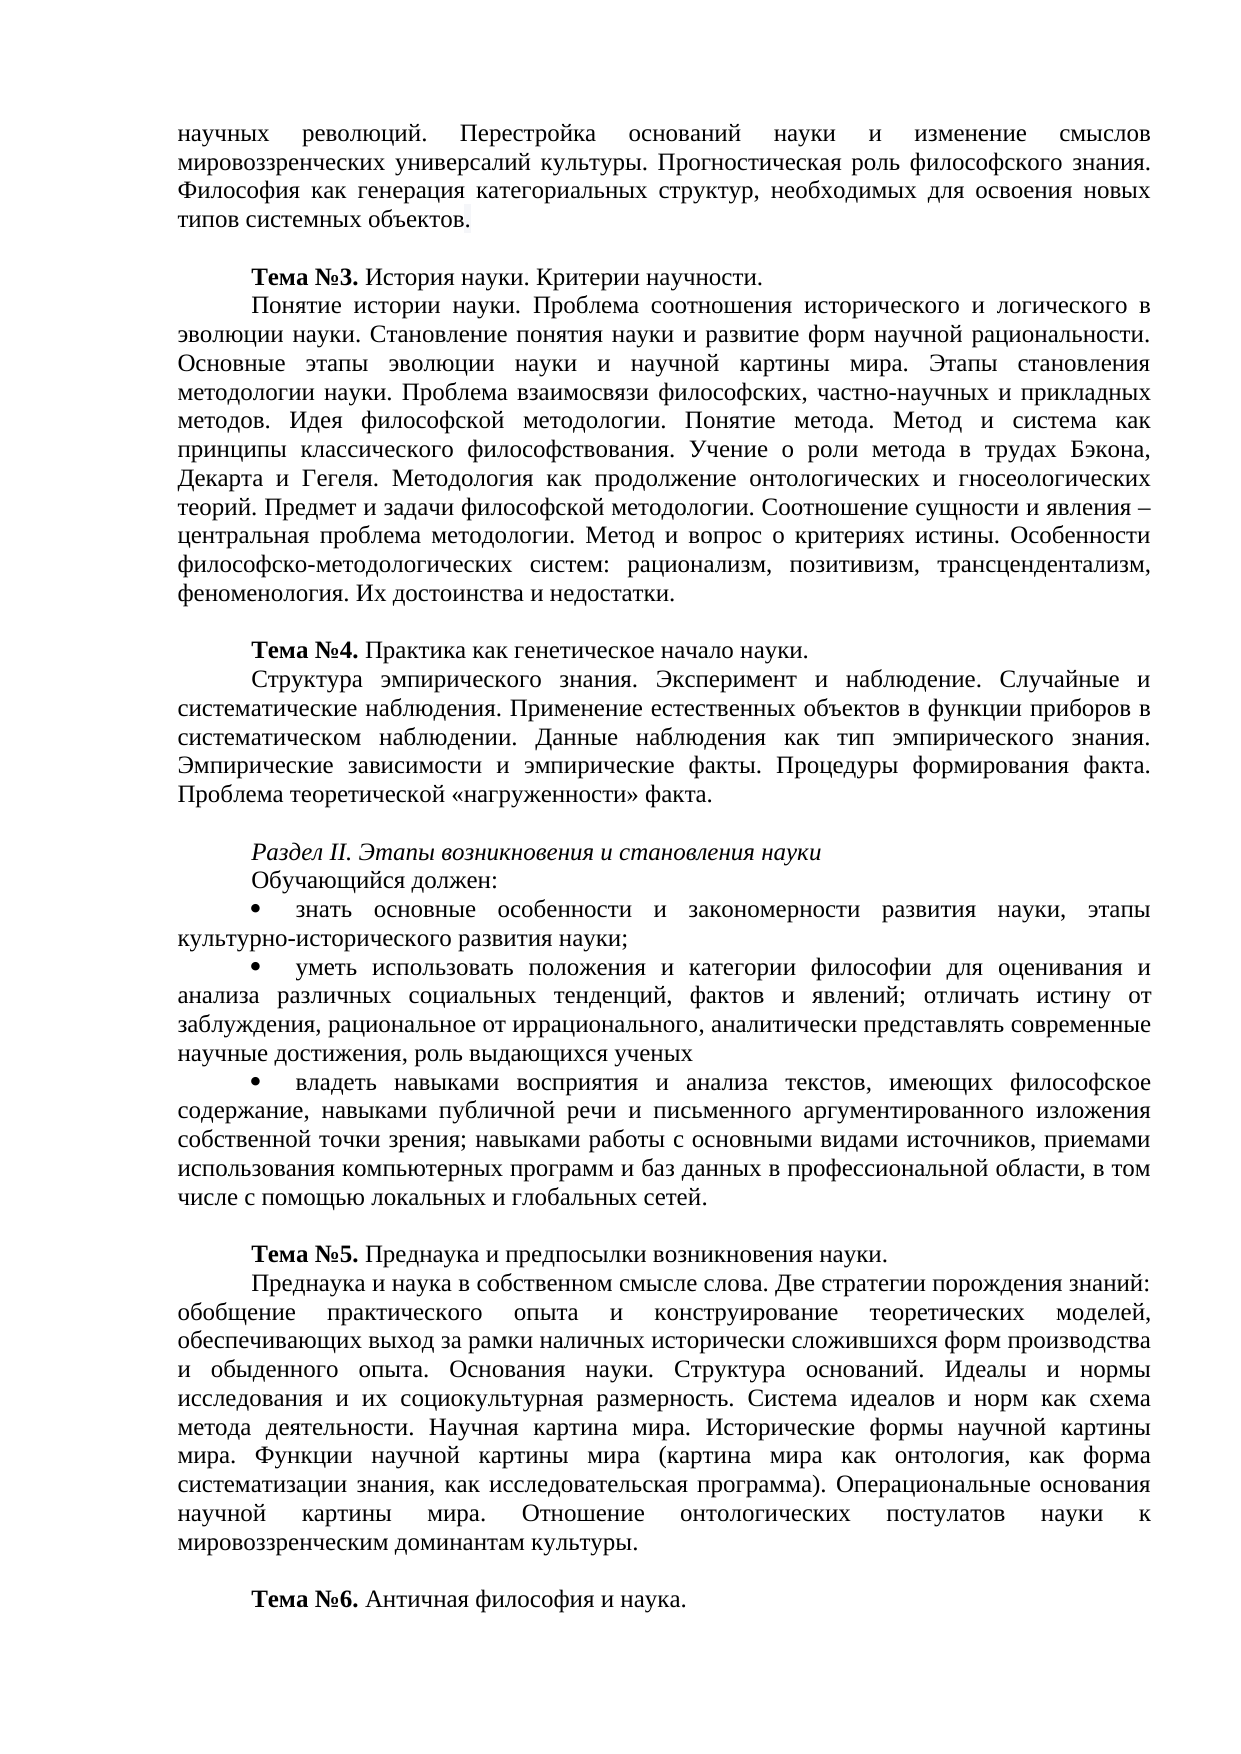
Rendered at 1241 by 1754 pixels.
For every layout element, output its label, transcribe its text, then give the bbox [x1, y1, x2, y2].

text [177, 118, 1152, 233]
text Понятие истории науки. Проблема соотношения исторического и логического в эволюции науки. Становление понятия науки и развитие форм научной рациональности. Основные этапы эволюции науки и научной картины мира. Этапы становления методологии науки. Проблема взаимосвязи философских, частно-научных и прикладных методов. Идея философской методологии. Понятие метода. Метод и система как принципы классического философствования. Учение о роли метода в трудах Бэкона, Декарта и Гегеля. Методология как продолжение онтологических и гносеологических теорий. Предмет и задачи философской методологии. Соотношение сущности и явления – центральная проблема методологии. Метод и вопрос о критериях истины. Особенности философско-методологических систем: рационализм, позитивизм, трансцендентализм, феноменология. Их достоинства и недостатки. [177, 291, 1152, 607]
text Тема №3. История науки. Критерии научности. [177, 262, 1152, 291]
text Преднаука и наука в собственном смысле слова. Две стратегии порождения знаний: обобщение практического опыта и конструирование теоретических моделей, обеспечивающих выход за рамки наличных исторически сложившихся форм производства и обыденного опыта. Основания науки. Структура оснований. Идеалы и нормы исследования и их социокультурная размерность. Система идеалов и норм как схема метода деятельности. Научная картина мира. Исторические формы научной картины мира. Функции научной картины мира (картина мира как онтология, как форма систематизации знания, как исследовательская программа). Операциональные основания научной картины мира. Отношение онтологических постулатов науки к мировоззренческим доминантам культуры. [177, 1268, 1152, 1556]
text Обучающийся должен: [177, 866, 1152, 894]
text Тема №5. Преднаука и предпосылки возникновения науки. [177, 1239, 1152, 1268]
list владеть навыками восприятия и анализа текстов, имеющих философское содержание, навыками публичной речи и письменного аргументированного изложения собственной точки зрения; навыками работы с основными видами источников, приемами использования компьютерных программ и баз данных в профессиональной области, в том числе с помощью локальных и глобальных сетей. [177, 1067, 1152, 1211]
text Тема №4. Практика как генетическое начало науки. [177, 636, 1152, 664]
list знать основные особенности и закономерности развития науки, этапы культурно-исторического развития науки; [177, 894, 1152, 952]
list уметь использовать положения и категории философии для оценивания и анализа различных социальных тенденций, фактов и явлений; отличать истину от заблуждения, рациональное от иррационального, аналитически представлять современные научные достижения, роль выдающихся ученых [177, 952, 1152, 1067]
text Раздел II. Этапы возникновения и становления науки [177, 837, 1152, 866]
text Структура эмпирического знания. Эксперимент и наблюдение. Случайные и систематические наблюдения. Применение естественных объектов в функции приборов в систематическом наблюдении. Данные наблюдения как тип эмпирического знания. Эмпирические зависимости и эмпирические факты. Процедуры формирования факта. Проблема теоретической «нагруженности» факта. [177, 664, 1152, 808]
text Тема №6. Античная философия и наука. [177, 1584, 1152, 1613]
